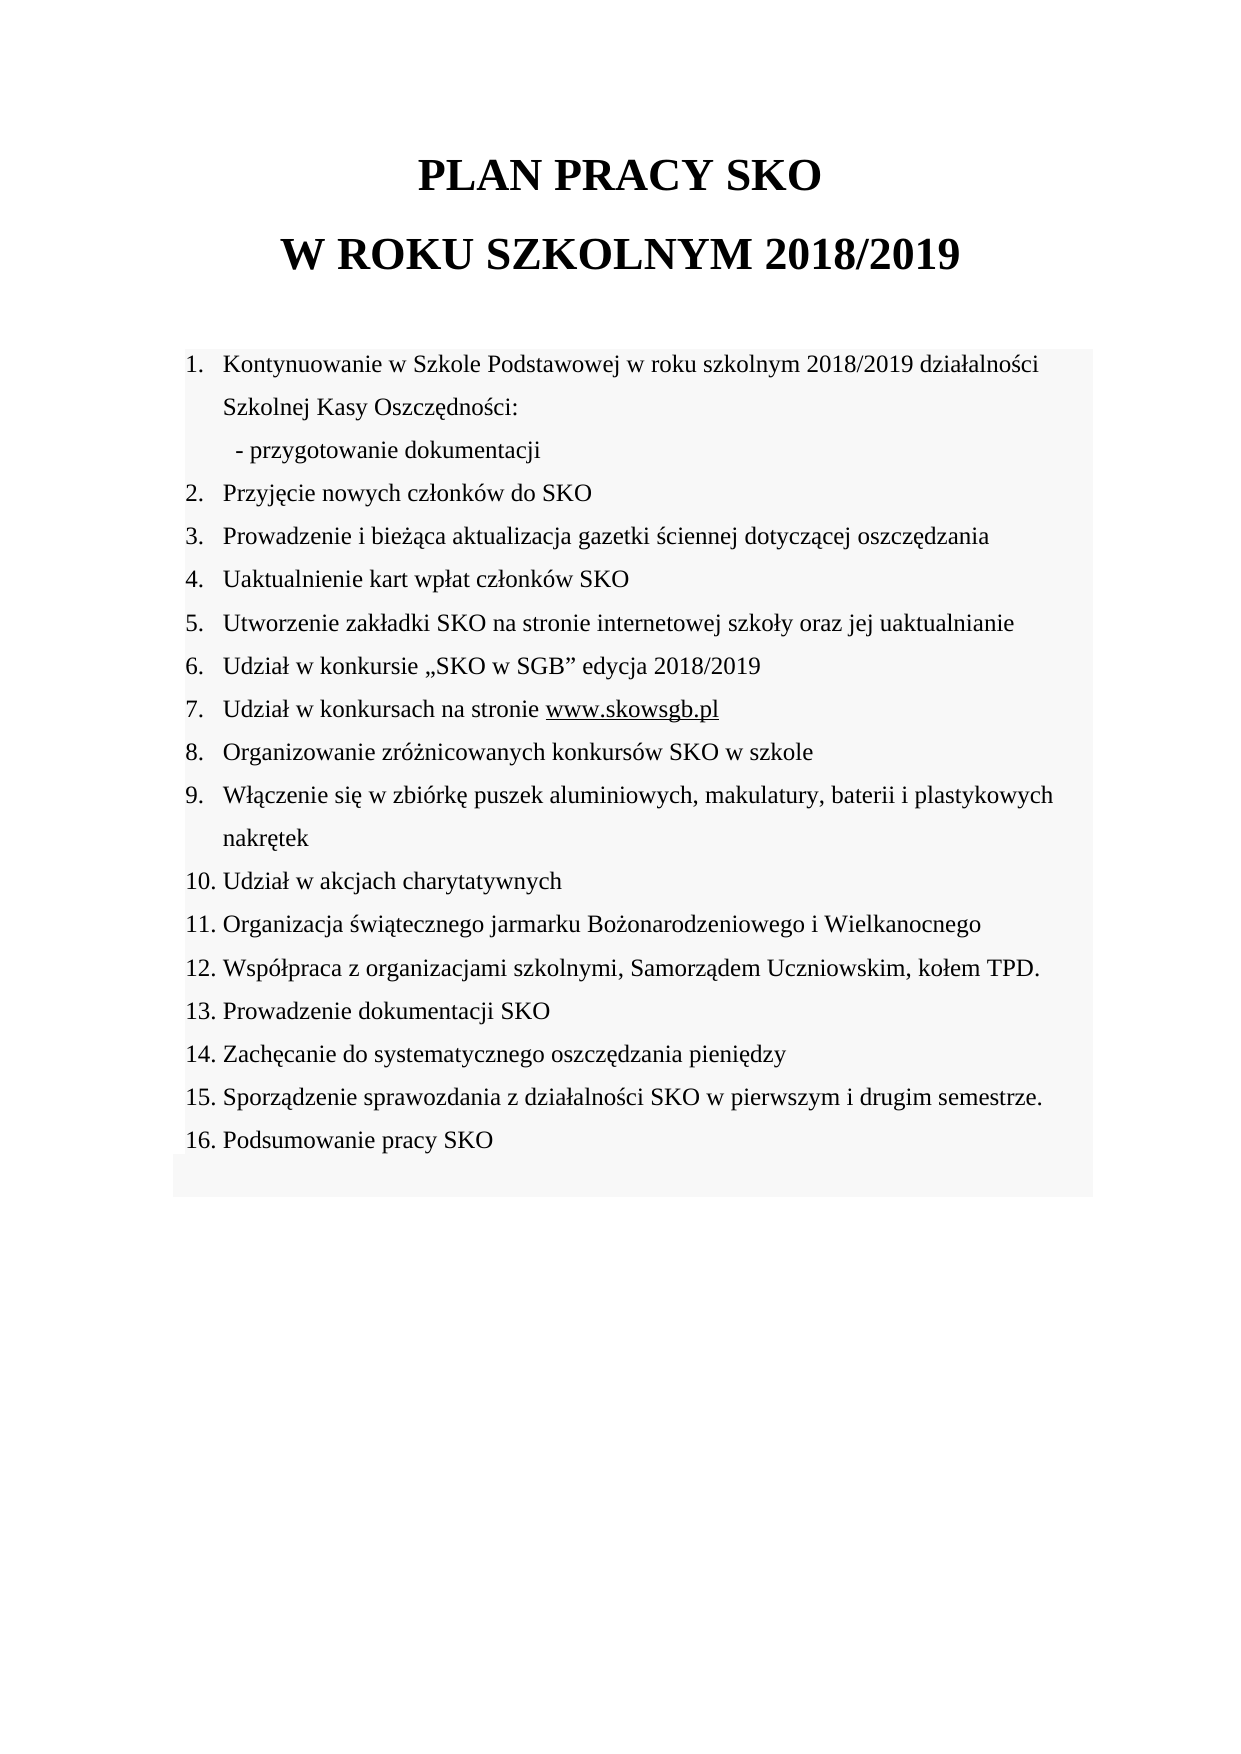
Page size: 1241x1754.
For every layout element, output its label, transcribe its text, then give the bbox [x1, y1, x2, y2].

list Przyjęcie nowych członków do SKO [185, 478, 1093, 507]
subtitle W ROKU SZKOLNYM 2018/2019 [148, 227, 1093, 279]
list Włączenie się w zbiórkę puszek aluminiowych, makulatury, baterii i plastykowych nakrętek [185, 780, 1093, 852]
list Udział w konkursach na stronie www.skowsgb.pl [185, 694, 1093, 723]
list Utworzenie zakładki SKO na stronie internetowej szkoły oraz jej uaktualnianie [185, 608, 1093, 636]
list Kontynuowanie w Szkole Podstawowej w roku szkolnym 2018/2019 działalności Szkolnej Kasy Oszczędności: - przygotowanie dokumentacji [185, 349, 1093, 464]
subtitle PLAN PRACY SKO [148, 148, 1093, 200]
list Prowadzenie i bieżąca aktualizacja gazetki ściennej dotyczącej oszczędzania [185, 521, 1093, 550]
list Organizowanie zróżnicowanych konkursów SKO w szkole [185, 737, 1093, 766]
list Udział w konkursie „SKO w SGB” edycja 2018/2019 [185, 651, 1093, 679]
list Podsumowanie pracy SKO [185, 1125, 1093, 1154]
list Organizacja świątecznego jarmarku Bożonarodzeniowego i Wielkanocnego [185, 909, 1093, 938]
list Współpraca z organizacjami szkolnymi, Samorządem Uczniowskim, kołem TPD. [185, 953, 1093, 981]
list Prowadzenie dokumentacji SKO [185, 996, 1093, 1024]
list Zachęcanie do systematycznego oszczędzania pieniędzy [185, 1039, 1093, 1068]
list Udział w akcjach charytatywnych [185, 866, 1093, 895]
list Sporządzenie sprawozdania z działalności SKO w pierwszym i drugim semestrze. [185, 1082, 1093, 1111]
list Uaktualnienie kart wpłat członków SKO [185, 564, 1093, 593]
